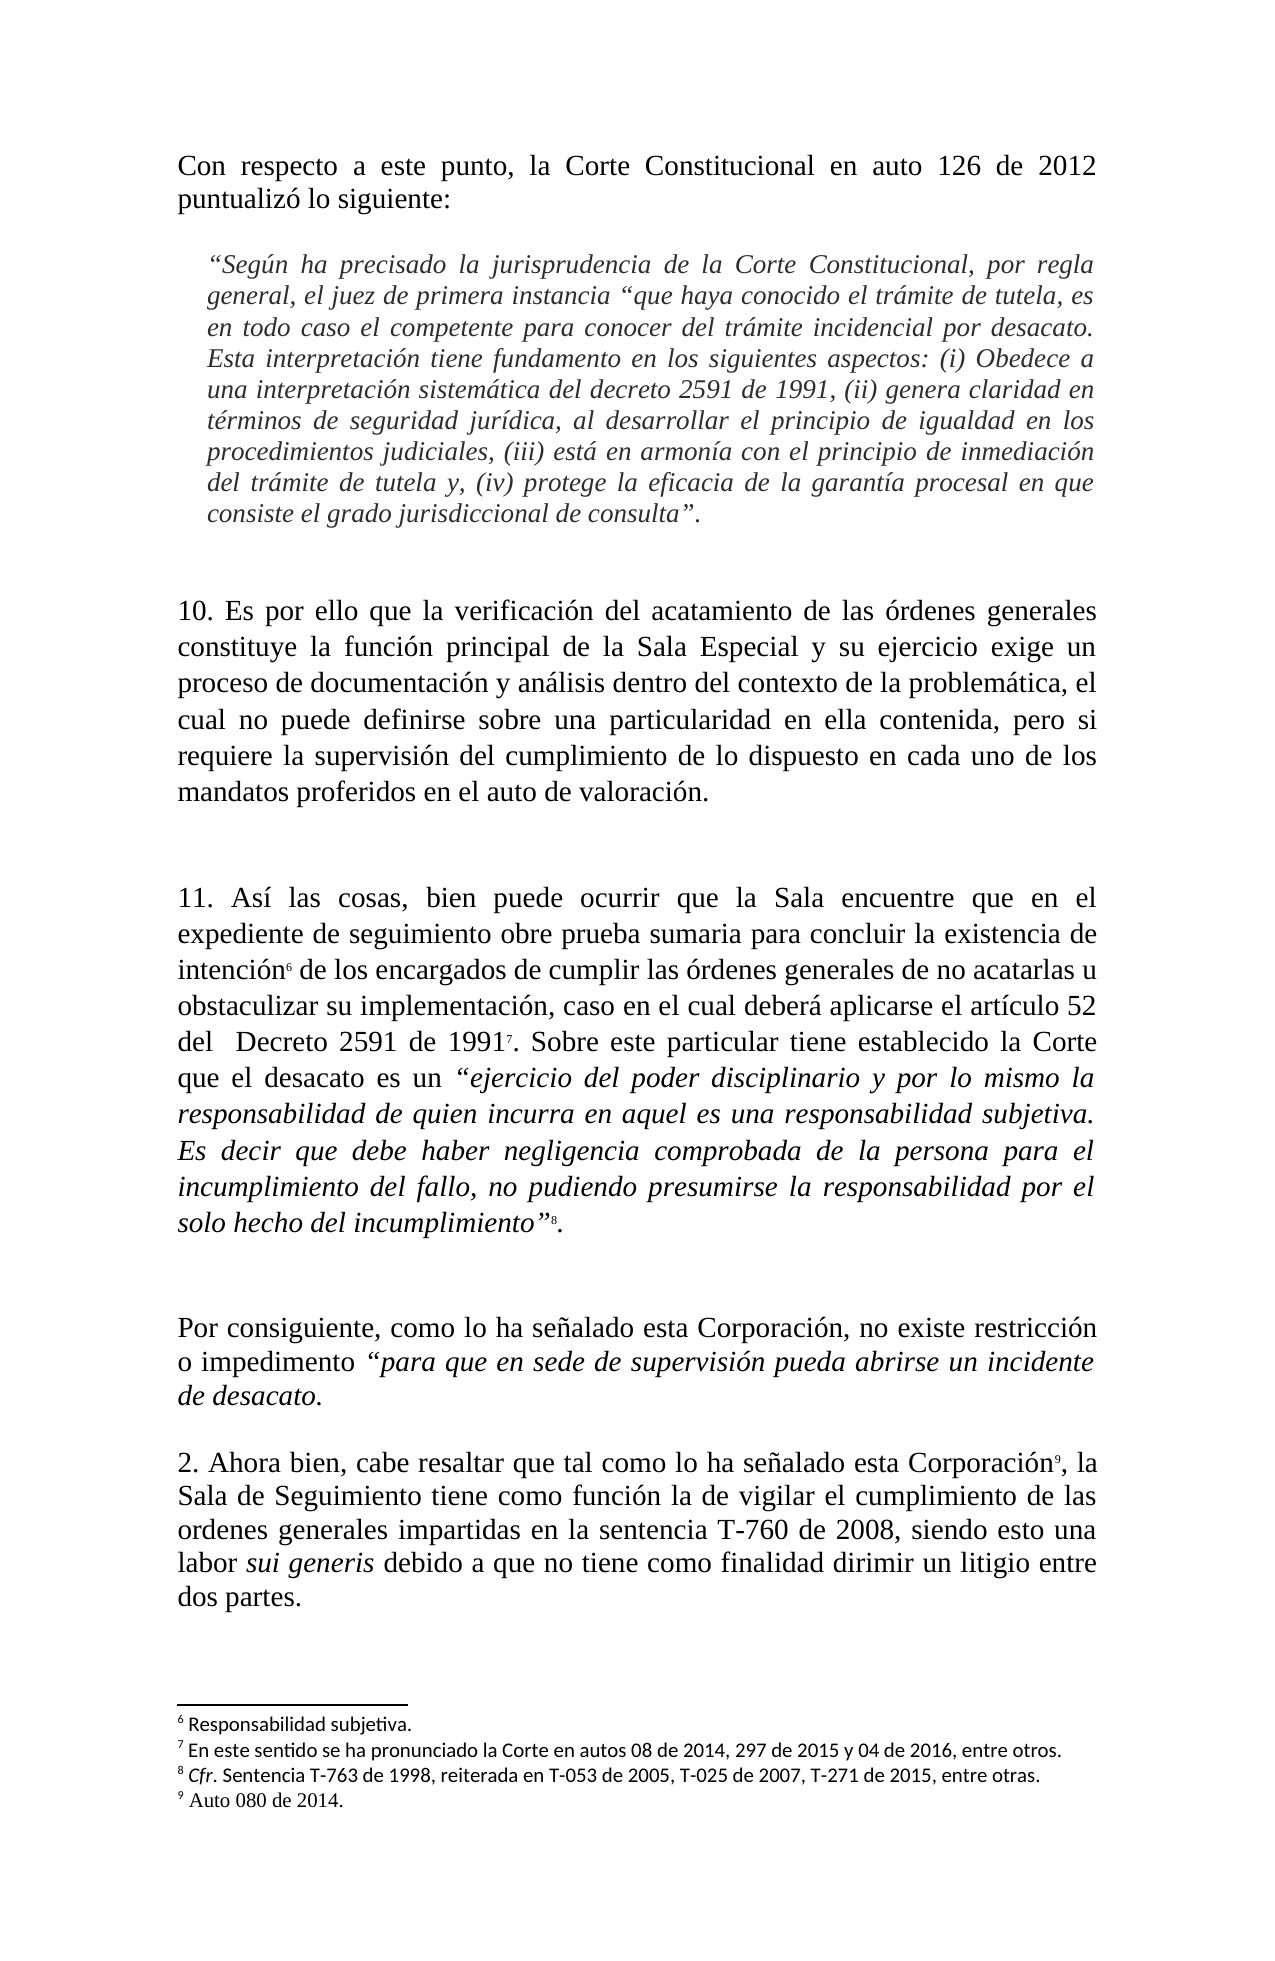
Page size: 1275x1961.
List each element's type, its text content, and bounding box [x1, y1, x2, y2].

list 10. Es por ello que la verificación del acatamiento de las órdenes generales constituye la función principal de la Sala Especial y su ejercicio exige un proceso de documentación y análisis dentro del contexto de la problemática, el cual no puede definirse sobre una particularidad en ella contenida, pero si requiere la supervisión del cumplimiento de lo dispuesto en cada uno de los mandatos proferidos en el auto de valoración. [177, 593, 1098, 808]
text Con respecto a este punto, la Corte Constitucional en auto 126 de 2012 puntualizó lo siguiente: [177, 148, 1098, 215]
text 2. Ahora bien, cabe resaltar que tal como lo ha señalado esta Corporación, la Sala de Seguimiento tiene como función la de vigilar el cumplimiento de las ordenes generales impartidas en la sentencia T-760 de 2008, siendo esto una labor sui generis debido a que no tiene como finalidad dirimir un litigio entre dos partes. [177, 1445, 1098, 1612]
text “Según ha precisado la jurisprudencia de la Corte Constitucional, por regla general, el juez de primera instancia “que haya conocido el trámite de tutela, es en todo caso el competente para conocer del trámite incidencial por desacato. Esta interpretación tiene fundamento en los siguientes aspectos: (i) Obedece a una interpretación sistemática del decreto 2591 de 1991, (ii) genera claridad en términos de seguridad jurídica, al desarrollar el principio de igualdad en los procedimientos judiciales, (iii) está en armonía con el principio de inmediación del trámite de tutela y, (iv) protege la eficacia de la garantía procesal en que consiste el grado jurisdiccional de consulta”. [207, 248, 1098, 529]
text 11. Así las cosas, bien puede ocurrir que la Sala encuentre que en el expediente de seguimiento obre prueba sumaria para concluir la existencia de intención de los encargados de cumplir las órdenes generales de no acatarlas u obstaculizar su implementación, caso en el cual deberá aplicarse el artículo 52 del Decreto 2591 de 1991. Sobre este particular tiene establecido la Corte que el desacato es un “ejercicio del poder disciplinario y por lo mismo la responsabilidad de quien incurra en aquel es una responsabilidad subjetiva. Es decir que debe haber negligencia comprobada de la persona para el incumplimiento del fallo, no pudiendo presumirse la responsabilidad por el solo hecho del incumplimiento”. [177, 880, 1098, 1238]
text Por consiguiente, como lo ha señalado esta Corporación, no existe restricción o impedimento “para que en sede de supervisión pueda abrirse un incidente de desacato. [177, 1311, 1098, 1411]
